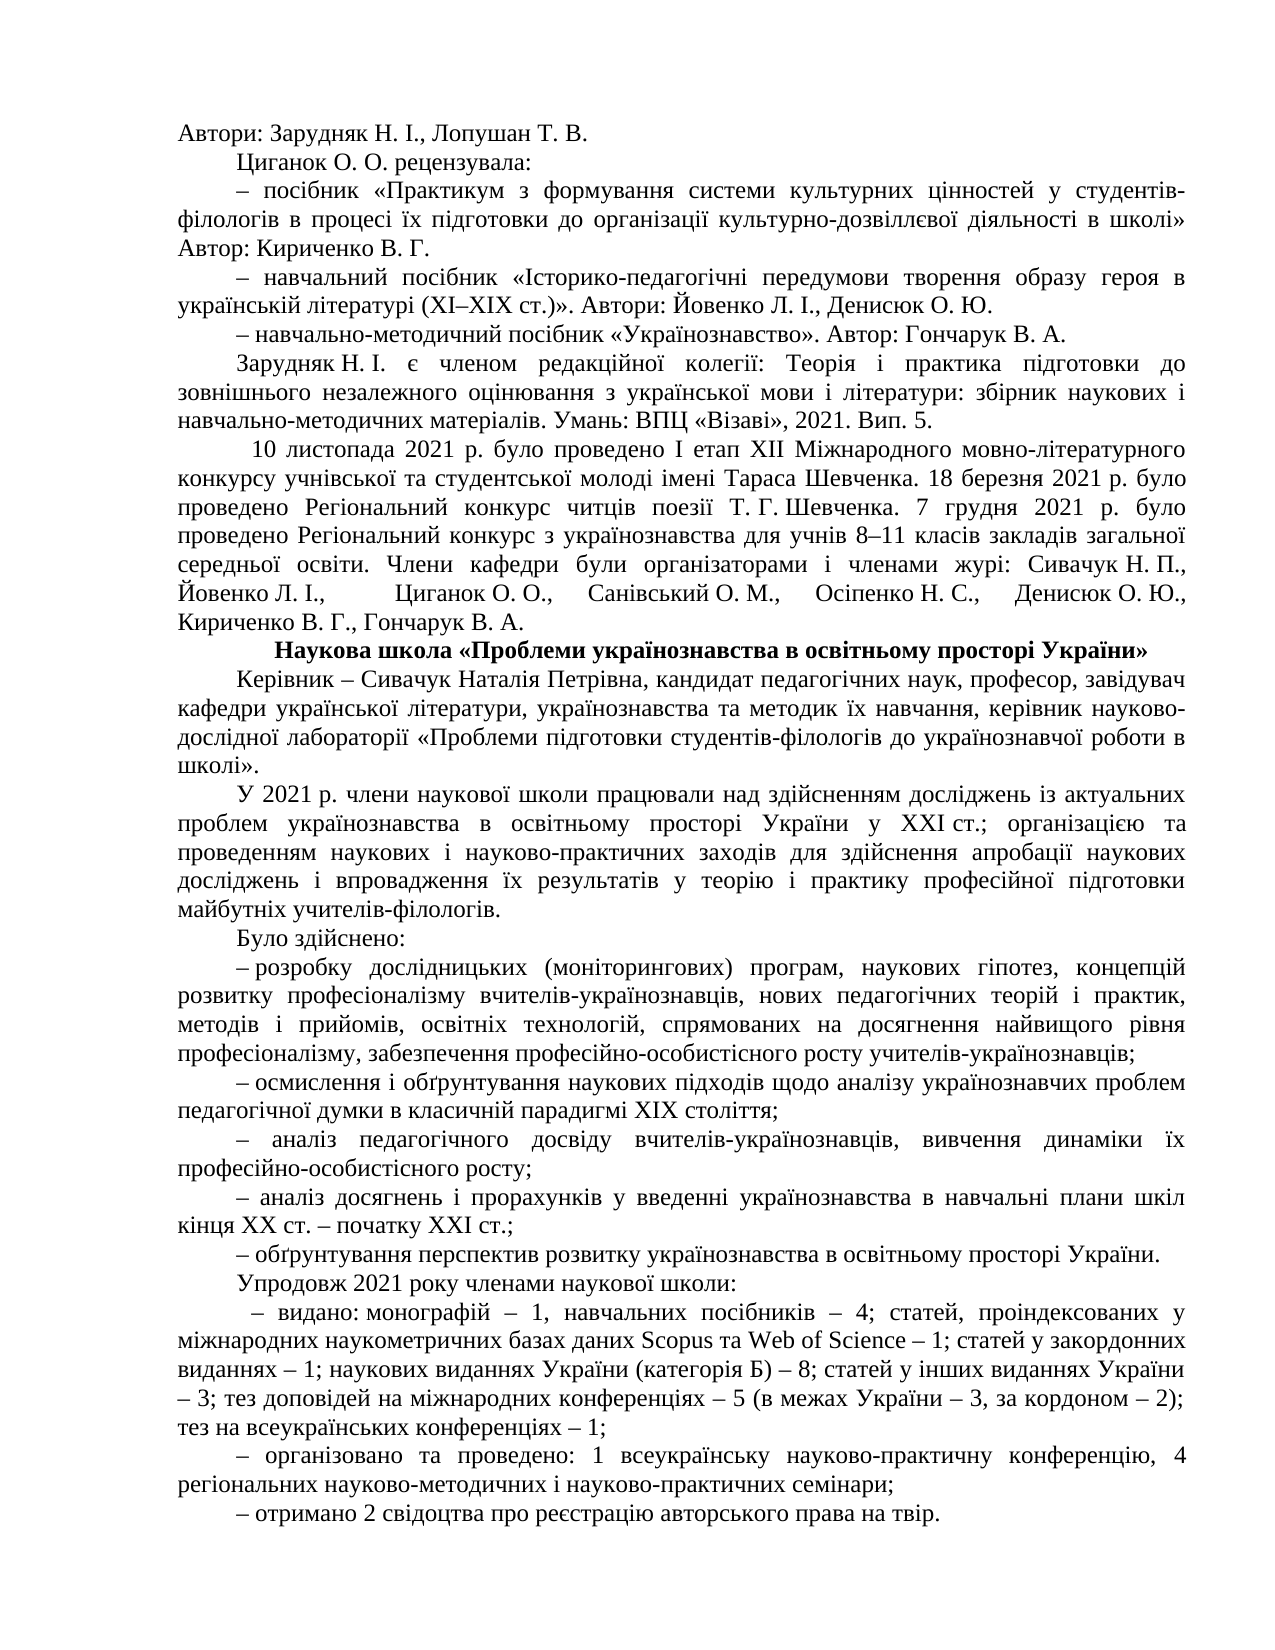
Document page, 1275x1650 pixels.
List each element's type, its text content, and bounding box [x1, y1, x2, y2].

list 10 листопада 2021 р. було проведено І етап ХІІ Міжнародного мовно-літературного конкурсу учнівської та студентської молоді імені Тараса Шевченка. 18 березня 2021 р. було проведено Регіональний конкурс читців поезії Т. Г. Шевченка. 7 грудня 2021 р. було проведено Регіональний конкурс з українознавства для учнів 8–11 класів закладів загальної середньої освіти. Члени кафедри були організаторами і членами журі: Сивачук Н. П., Йовенко Л. І., Циганок О. О., Санівський О. М., Осіпенко Н. С., Денисюк О. Ю., Кириченко В. Г., Гончарук В. А. [177, 434, 1186, 636]
text Зарудняк Н. І. є членом редакційної колегії: Теорія і практика підготовки до зовнішнього незалежного оцінювання з української мови і літератури: збірник наукових і навчально-методичних матеріалів. Умань: ВПЦ «Візаві», 2021. Вип. 5. [177, 348, 1186, 434]
text Було здійснено: [177, 923, 1186, 952]
text Наукова школа «Проблеми українознавства в освітньому просторі України» [177, 636, 1186, 664]
text – аналіз досягнень і прорахунків у введенні українознавства в навчальні плани шкіл кінця ХХ ст. – початку ХХІ ст.; [177, 1182, 1186, 1239]
text – осмислення і обґрунтування наукових підходів щодо аналізу українознавчих проблем педагогічної думки в класичній парадигмі ХІХ століття; [177, 1067, 1186, 1124]
text – отримано 2 свідоцтва про реєстрацію авторського права на твір. [177, 1498, 1186, 1527]
text – навчальний посібник «Історико-педагогічні передумови творення образу героя в українській літературі (ХІ‒ХІХ ст.)». Автори: Йовенко Л. І., Денисюк О. Ю. [177, 262, 1186, 319]
text – видано: монографій – 1, навчальних посібників – 4; статей, проіндексованих у міжнародних наукометричних базах даних Scopus та Web of Science – 1; статей у закордонних виданнях – 1; наукових виданнях України (категорія Б) – 8; статей у інших виданнях України – 3; тез доповідей на міжнародних конференціях – 5 (в межах України – 3, за кордоном – 2); тез на всеукраїнських конференціях – 1; [177, 1297, 1186, 1441]
text – розробку дослідницьких (моніторингових) програм, наукових гіпотез, концепцій розвитку професіоналізму вчителів-українознавців, нових педагогічних теорій і практик, методів і прийомів, освітніх технологій, спрямованих на досягнення найвищого рівня професіоналізму, забезпечення професійно-особистісного росту учителів-українознавців; [177, 952, 1186, 1067]
text – організовано та проведено: 1 всеукраїнську науково-практичну конференцію, 4 регіональних науково-методичних і науково-практичних семінари; [177, 1441, 1186, 1498]
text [177, 118, 1186, 147]
text – обґрунтування перспектив розвитку українознавства в освітньому просторі України. [177, 1239, 1186, 1268]
text Упродовж 2021 року членами наукової школи: [177, 1268, 1186, 1297]
text Керівник – Сивачук Наталія Петрівна, кандидат педагогічних наук, професор, завідувач кафедри української літератури, українознавства та методик їх навчання, керівник науково-дослідної лабораторії «Проблеми підготовки студентів-філологів до українознавчої роботи в школі». [177, 664, 1186, 779]
text У 2021 р. члени наукової школи працювали над здійсненням досліджень із актуальних проблем українознавства в освітньому просторі України у ХХІ ст.; організацією та проведенням наукових і науково-практичних заходів для здійснення апробації наукових досліджень і впровадження їх результатів у теорію і практику професійної підготовки майбутніх учителів-філологів. [177, 779, 1186, 923]
text – аналіз педагогічного досвіду вчителів-українознавців, вивчення динаміки їх професійно-особистісного росту; [177, 1124, 1186, 1182]
text Циганок О. О. рецензувала: [177, 147, 1186, 176]
text – навчально-методичний посібник «Українознавство». Автор: Гончарук В. А. [177, 319, 1186, 348]
